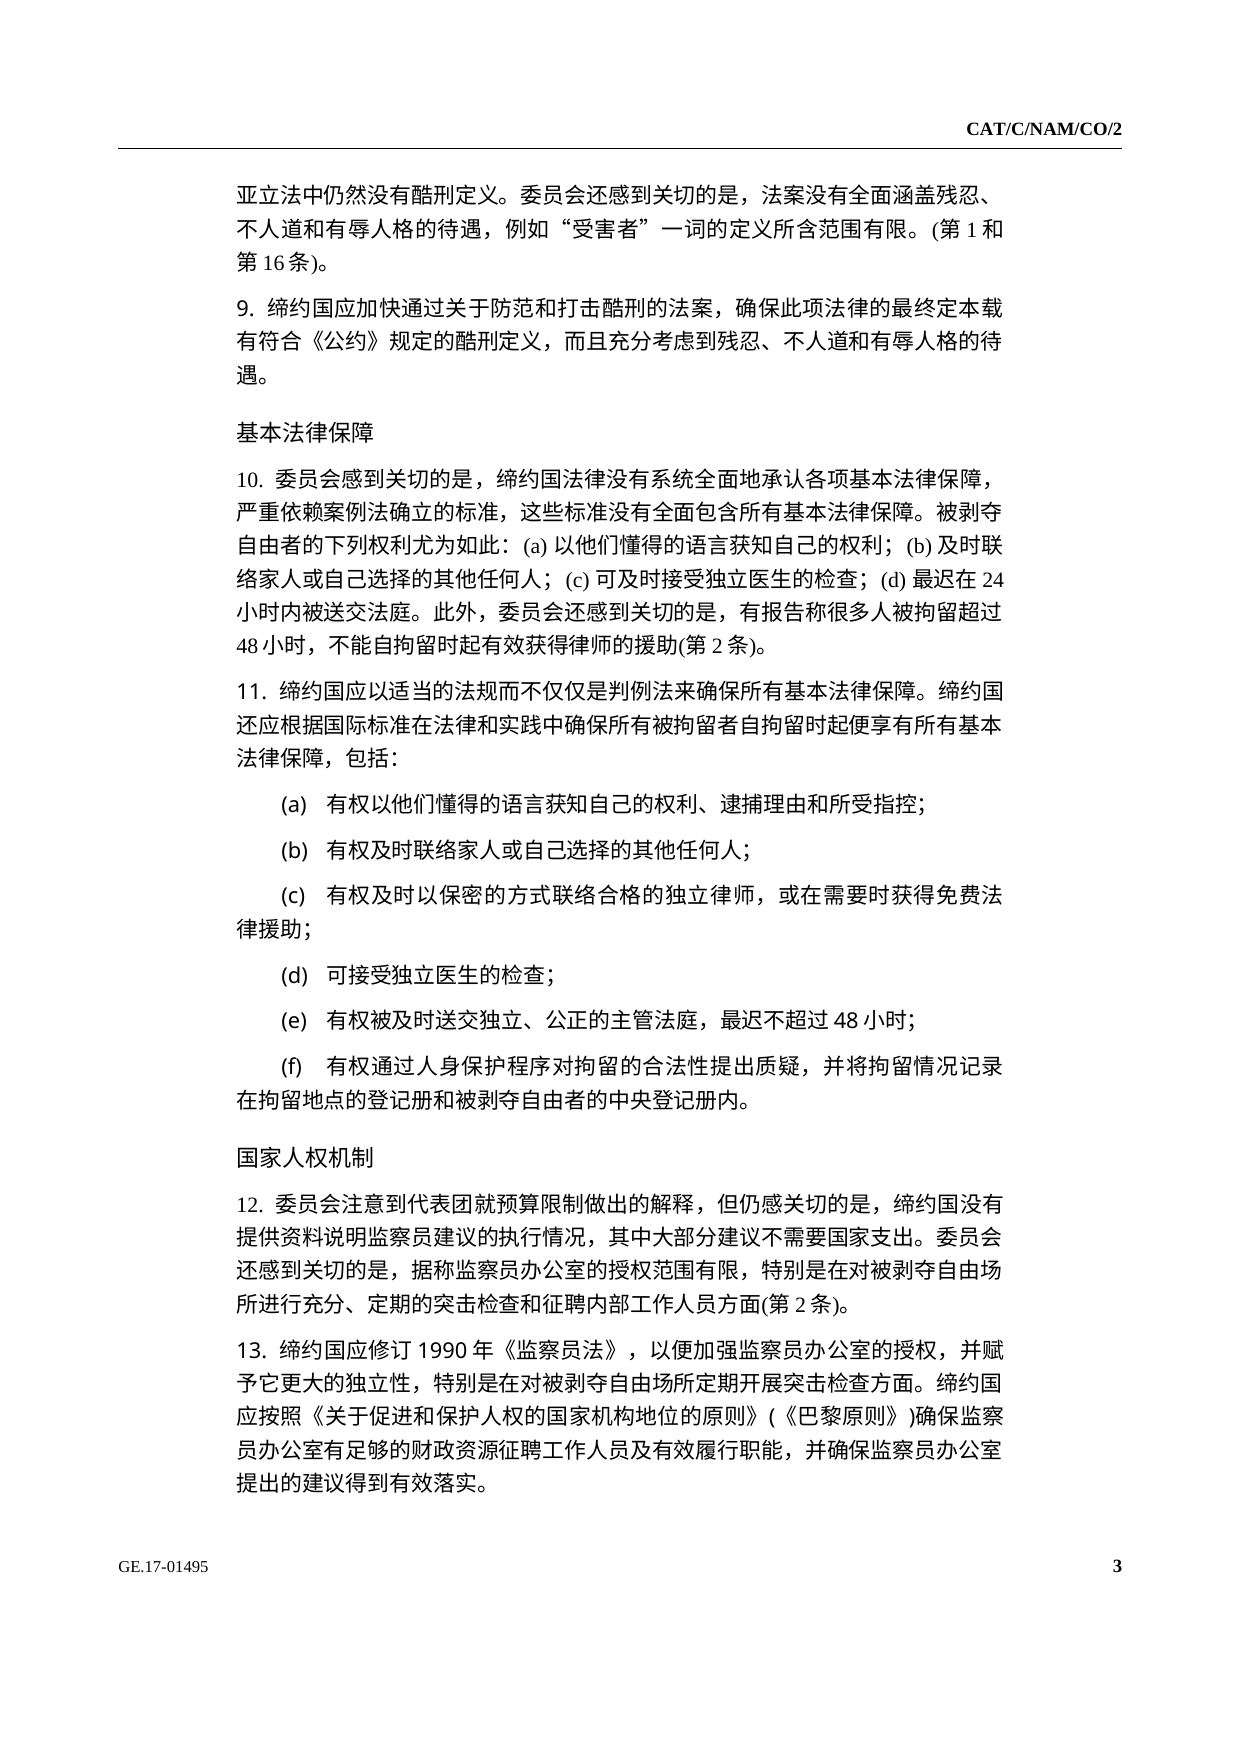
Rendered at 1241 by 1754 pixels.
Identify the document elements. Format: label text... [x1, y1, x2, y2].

text 11. 缔约国应以适当的法规而不仅仅是判例法来确保所有基本法律保障。缔约国还应根据国际标准在法律和实践中确保所有被拘留者自拘留时起便享有所有基本法律保障，包括： [236, 673, 1004, 773]
text (d) 可接受独立医生的检查； [236, 956, 1004, 990]
text (f) 有权通过人身保护程序对拘留的合法性提出质疑，并将拘留情况记录在拘留地点的登记册和被剥夺自由者的中央登记册内。 [236, 1048, 1004, 1115]
text (e) 有权被及时送交独立、公正的主管法庭，最迟不超过48小时； [236, 1002, 1004, 1036]
text 13. 缔约国应修订1990年《监察员法》，以便加强监察员办公室的授权，并赋予它更大的独立性，特别是在对被剥夺自由场所定期开展突击检查方面。缔约国应按照《关于促进和保护人权的国家机构地位的原则》(《巴黎原则》)确保监察员办公室有足够的财政资源征聘工作人员及有效履行职能，并确保监察员办公室提出的建议得到有效落实。 [236, 1331, 1004, 1498]
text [236, 177, 1004, 277]
text (c) 有权及时以保密的方式联络合格的独立律师，或在需要时获得免费法律援助； [236, 877, 1004, 944]
text (a) 有权以他们懂得的语言获知自己的权利、逮捕理由和所受指控； [236, 786, 1004, 819]
text 12. 委员会注意到代表团就预算限制做出的解释，但仍感关切的是，缔约国没有提供资料说明监察员建议的执行情况，其中大部分建议不需要国家支出。委员会还感到关切的是，据称监察员办公室的授权范围有限，特别是在对被剥夺自由场所进行充分、定期的突击检查和征聘内部工作人员方面(第2条)。 [236, 1186, 1004, 1319]
text 国家人权机制 [118, 1140, 1004, 1173]
text 10. 委员会感到关切的是，缔约国法律没有系统全面地承认各项基本法律保障，严重依赖案例法确立的标准，这些标准没有全面包含所有基本法律保障。被剥夺自由者的下列权利尤为如此：(a) 以他们懂得的语言获知自己的权利；(b) 及时联络家人或自己选择的其他任何人；(c) 可及时接受独立医生的检查；(d) 最迟在24小时内被送交法庭。此外，委员会还感到关切的是，有报告称很多人被拘留超过48小时，不能自拘留时起有效获得律师的援助(第2条)。 [236, 461, 1004, 661]
text (b) 有权及时联络家人或自己选择的其他任何人； [236, 831, 1004, 865]
text 9. 缔约国应加快通过关于防范和打击酷刑的法案，确保此项法律的最终定本载有符合《公约》规定的酷刑定义，而且充分考虑到残忍、不人道和有辱人格的待遇。 [236, 290, 1004, 390]
text 基本法律保障 [118, 415, 1004, 448]
